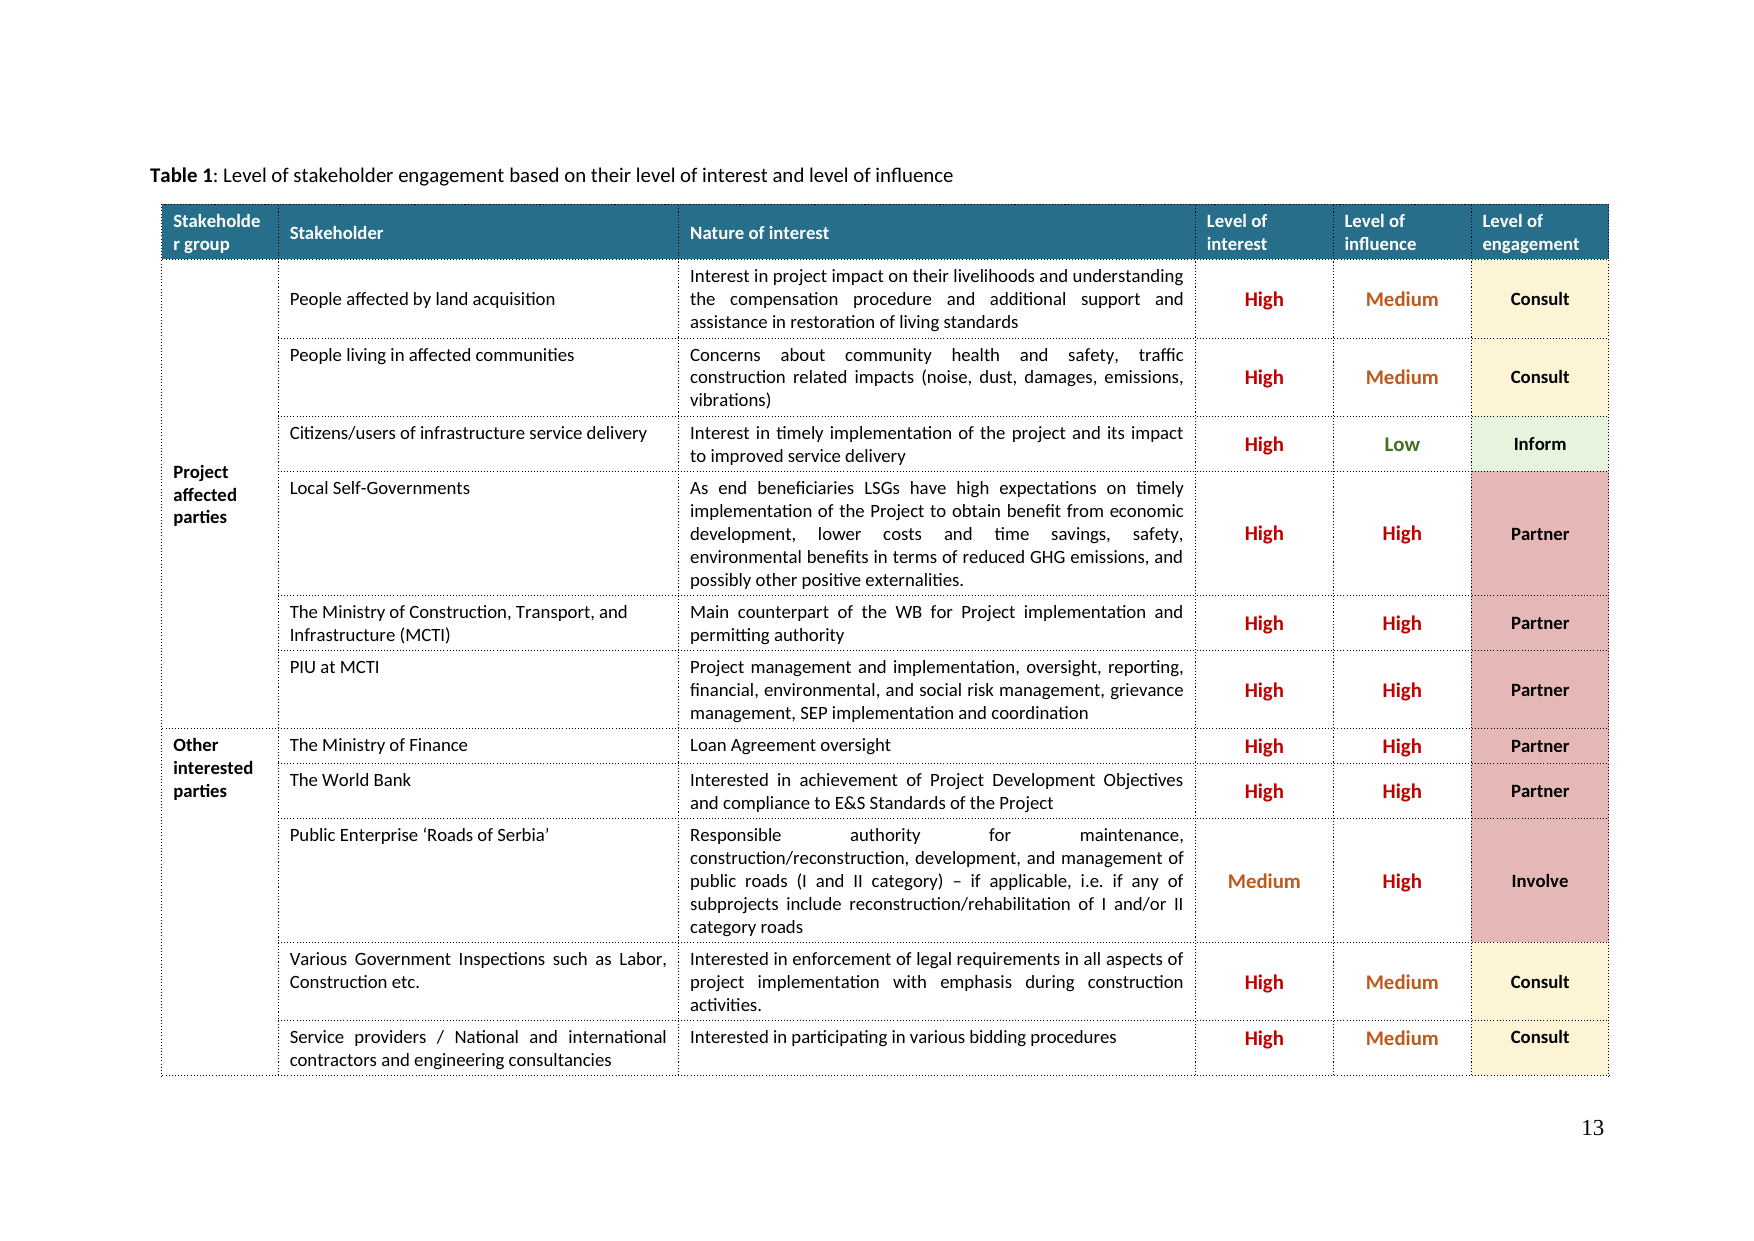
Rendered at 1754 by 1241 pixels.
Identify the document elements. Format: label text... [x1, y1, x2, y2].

table_cell Loan Agreement oversight [679, 728, 1195, 763]
table_cell Low [1333, 416, 1471, 471]
table_cell High [1333, 650, 1471, 728]
table_cell Partner [1471, 471, 1609, 595]
table_cell Involve [1471, 818, 1609, 942]
table_header Nature of interest [679, 204, 1195, 259]
table_cell Partner [1471, 728, 1609, 763]
table_cell Consult [1471, 338, 1609, 416]
table_cell High [1333, 471, 1471, 595]
table_cell Service providers / National and international contractors and engineering consultancies [278, 1020, 679, 1075]
table_cell High [1333, 818, 1471, 942]
table_cell High [1195, 338, 1333, 416]
table_cell Partner [1471, 595, 1609, 650]
table_cell Interested in participating in various bidding procedures [679, 1020, 1195, 1075]
table_header Level of engagement [1471, 204, 1609, 259]
table_header Level of interest [1195, 204, 1333, 259]
table_cell Partner [1471, 763, 1609, 818]
table_cell High [1195, 942, 1333, 1020]
table_cell Responsible authority for maintenance, construction/reconstruction, development, and management of public roads (I and II category) – if applicable, i.e. if any of subprojects include reconstruction/rehabilitation of I and/or II category roads [679, 818, 1195, 942]
table_cell High [1195, 728, 1333, 763]
table_cell High [1195, 416, 1333, 471]
table_cell Medium [1195, 818, 1333, 942]
table_cell Consult [1471, 942, 1609, 1020]
table_cell Partner [1471, 650, 1609, 728]
table_cell High [1333, 595, 1471, 650]
table_cell Consult [1471, 1020, 1609, 1075]
table_cell Medium [1333, 338, 1471, 416]
table_cell High [1195, 471, 1333, 595]
table_cell The Ministry of Finance [278, 728, 679, 763]
table_header Stakeholder group [162, 204, 278, 259]
table_cell PIU at MCTI [278, 650, 679, 728]
table_cell Interested in achievement of Project Development Objectives and compliance to E&S Standards of the Project [679, 763, 1195, 818]
table_cell High [1195, 1020, 1333, 1075]
table_header Level of influence [1333, 204, 1471, 259]
table_cell Inform [1471, 416, 1609, 471]
table_header Stakeholder [278, 204, 679, 259]
table_cell Public Enterprise ‘Roads of Serbia’ [278, 818, 679, 942]
table_cell Consult [1471, 259, 1609, 337]
table_cell Concerns about community health and safety, traffic construction related impacts (noise, dust, damages, emissions, vibrations) [679, 338, 1195, 416]
table_cell The World Bank [278, 763, 679, 818]
table_cell As end beneficiaries LSGs have high expectations on timely implementation of the Project to obtain benefit from economic development, lower costs and time savings, safety, environmental benefits in terms of reduced GHG emissions, and possibly other positive externalities. [679, 471, 1195, 595]
table_cell People affected by land acquisition [278, 259, 679, 337]
table_cell Medium [1333, 259, 1471, 337]
table_cell People living in affected communities [278, 338, 679, 416]
table_cell Medium [1333, 1020, 1471, 1075]
table_cell Interest in timely implementation of the project and its impact to improved service delivery [679, 416, 1195, 471]
table_cell The Ministry of Construction, Transport, and Infrastructure (MCTI) [278, 595, 679, 650]
table_cell Project affected parties [162, 259, 278, 728]
table_cell Project management and implementation, oversight, reporting, financial, environmental, and social risk management, grievance management, SEP implementation and coordination [679, 650, 1195, 728]
table_cell Interest in project impact on their livelihoods and understanding the compensation procedure and additional support and assistance in restoration of living standards [679, 259, 1195, 337]
table_cell High [1333, 728, 1471, 763]
table_cell High [1195, 259, 1333, 337]
table_cell Local Self-Governments [278, 471, 679, 595]
table_cell High [1195, 763, 1333, 818]
table_cell High [1195, 595, 1333, 650]
text Table 1: Level of stakeholder engagement based on their level of interest and level of influence [150, 162, 1604, 188]
table_cell Interested in enforcement of legal requirements in all aspects of project implementation with emphasis during construction activities. [679, 942, 1195, 1020]
table_cell Other interested parties [162, 728, 278, 1075]
table_cell Citizens/users of infrastructure service delivery [278, 416, 679, 471]
table_cell High [1333, 763, 1471, 818]
table_cell Medium [1333, 942, 1471, 1020]
table_cell Various Government Inspections such as Labor, Construction etc. [278, 942, 679, 1020]
table_cell High [1195, 650, 1333, 728]
table_cell Main counterpart of the WB for Project implementation and permitting authority [679, 595, 1195, 650]
